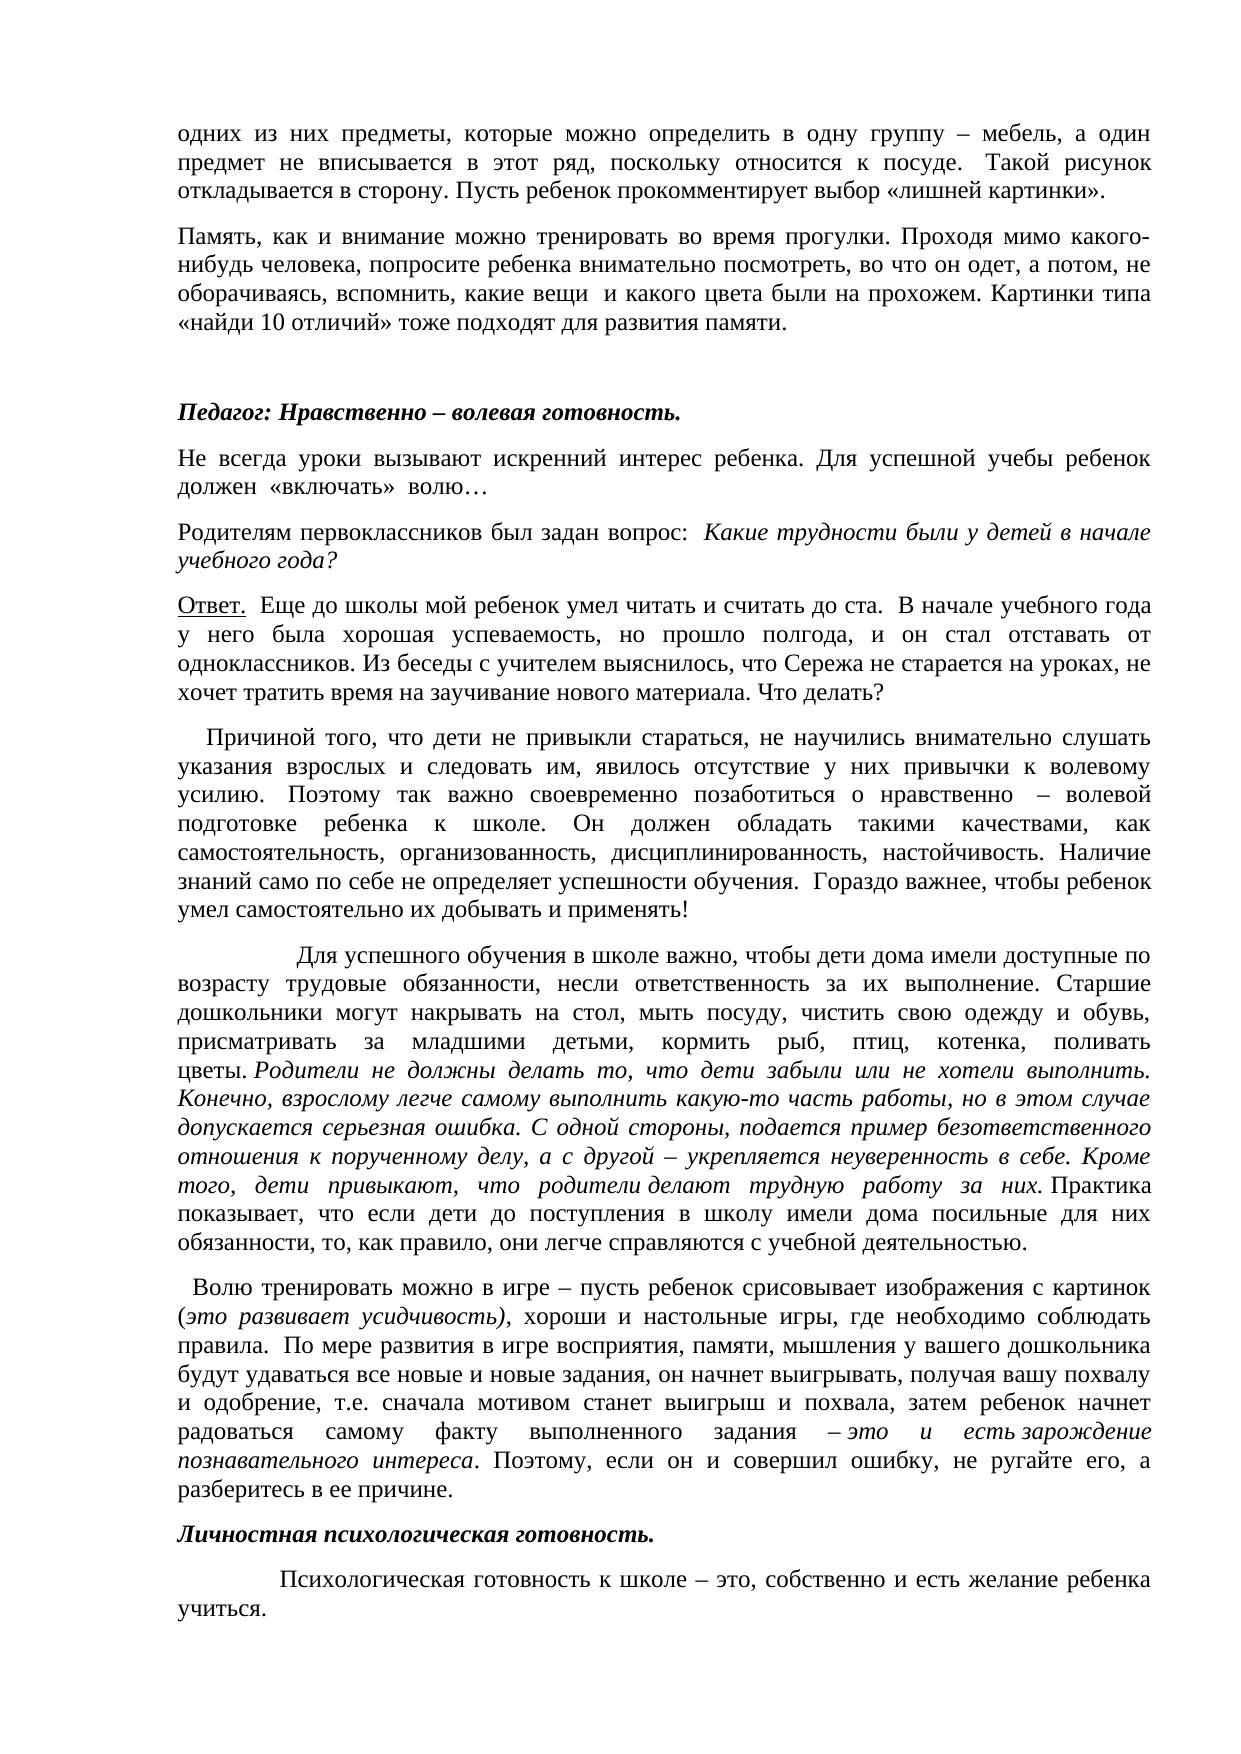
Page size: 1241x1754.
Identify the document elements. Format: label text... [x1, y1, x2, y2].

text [177, 118, 1152, 204]
text Причиной того, что дети не привыкли стараться, не научились внимательно слушать указания взрослых и следовать им, явилось отсутствие у них привычки к волевому усилию. Поэтому так важно своевременно позаботиться о нравственно – волевой подготовке ребенка к школе. Он должен обладать такими качествами, как самостоятельность, организованность, дисциплинированность, настойчивость. Наличие знаний само по себе не определяет успешности обучения. Гораздо важнее, чтобы ребенок умел самостоятельно их добывать и применять! [177, 722, 1152, 923]
text Личностная психологическая готовность. [177, 1519, 1152, 1548]
text Педагог: Нравственно – волевая готовность. [177, 397, 1152, 426]
text Не всегда уроки вызывают искренний интерес ребенка. Для успешной учебы ребенок должен «включать» волю… [177, 443, 1152, 500]
text Ответ. Еще до школы мой ребенок умел читать и считать до ста. В начале учебного года у него была хорошая успеваемость, но прошло полгода, и он стал отставать от одноклассников. Из беседы с учителем выяснилось, что Сережа не старается на уроках, не хочет тратить время на заучивание нового материала. Что делать? [177, 591, 1152, 706]
text Родителям первоклассников был задан вопрос: Какие трудности были у детей в начале учебного года? [177, 517, 1152, 574]
text Для успешного обучения в школе важно, чтобы дети дома имели доступные по возрасту трудовые обязанности, несли ответственность за их выполнение. Старшие дошкольники могут накрывать на стол, мыть посуду, чистить свою одежду и обувь, присматривать за младшими детьми, кормить рыб, птиц, котенка, поливать цветы. Родители не должны делать то, что дети забыли или не хотели выполнить. Конечно, взрослому легче самому выполнить какую-то часть работы, но в этом случае допускается серьезная ошибка. С одной стороны, подается пример безответственного отношения к порученному делу, а с другой – укрепляется неуверенность в себе. Кроме того, дети привыкают, что родители делают трудную работу за них. Практика показывает, что если дети до поступления в школу имели дома посильные для них обязанности, то, как правило, они легче справляются с учебной деятельностью. [177, 940, 1152, 1256]
text Психологическая готовность к школе – это, собственно и есть желание ребенка учиться. [177, 1564, 1152, 1622]
text Память, как и внимание можно тренировать во время прогулки. Проходя мимо какого-нибудь человека, попросите ребенка внимательно посмотреть, во что он одет, а потом, не оборачиваясь, вспомнить, какие вещи и какого цвета были на прохожем. Картинки типа «найди 10 отличий» тоже подходят для развития памяти. [177, 221, 1152, 336]
text Волю тренировать можно в игре – пусть ребенок срисовывает изображения с картинок (это развивает усидчивость), хороши и настольные игры, где необходимо соблюдать правила. По мере развития в игре восприятия, памяти, мышления у вашего дошкольника будут удаваться все новые и новые задания, он начнет выигрывать, получая вашу похвалу и одобрение, т.е. сначала мотивом станет выигрыш и похвала, затем ребенок начнет радоваться самому факту выполненного задания – это и есть зарождение познавательного интереса. Поэтому, если он и совершил ошибку, не ругайте его, а разберитесь в ее причине. [177, 1272, 1152, 1502]
